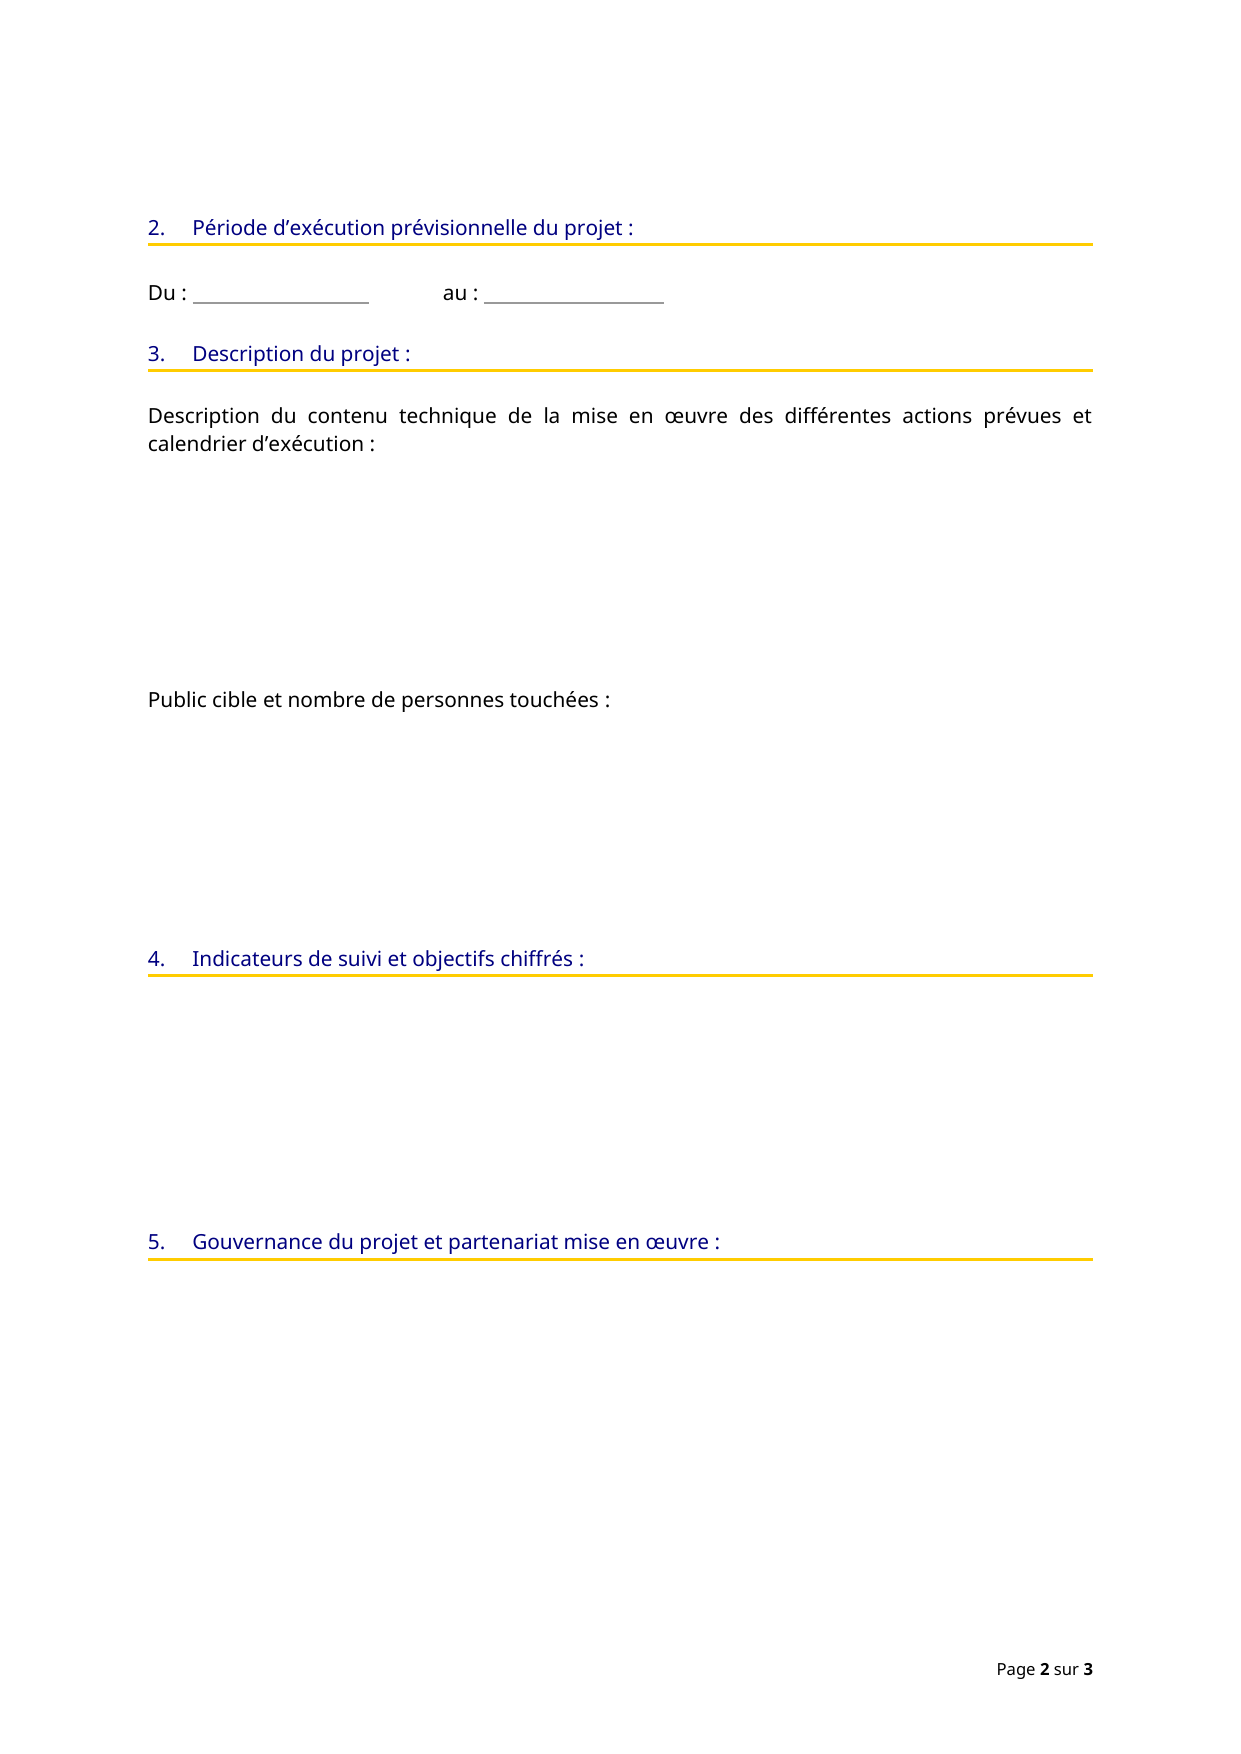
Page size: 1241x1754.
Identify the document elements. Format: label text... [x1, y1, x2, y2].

list Indicateurs de suivi et objectifs chiffrés : [148, 944, 1093, 974]
list Gouvernance du projet et partenariat mise en œuvre : [148, 1227, 1093, 1258]
text Public cible et nombre de personnes touchées : [148, 685, 1093, 714]
list Description du projet : [148, 339, 1093, 369]
text Du : au : [148, 278, 1093, 306]
text Description du contenu technique de la mise en œuvre des différentes actions prévues et calendrier d’exécution : [148, 401, 1093, 458]
list Période d’exécution prévisionnelle du projet : [148, 213, 1093, 243]
